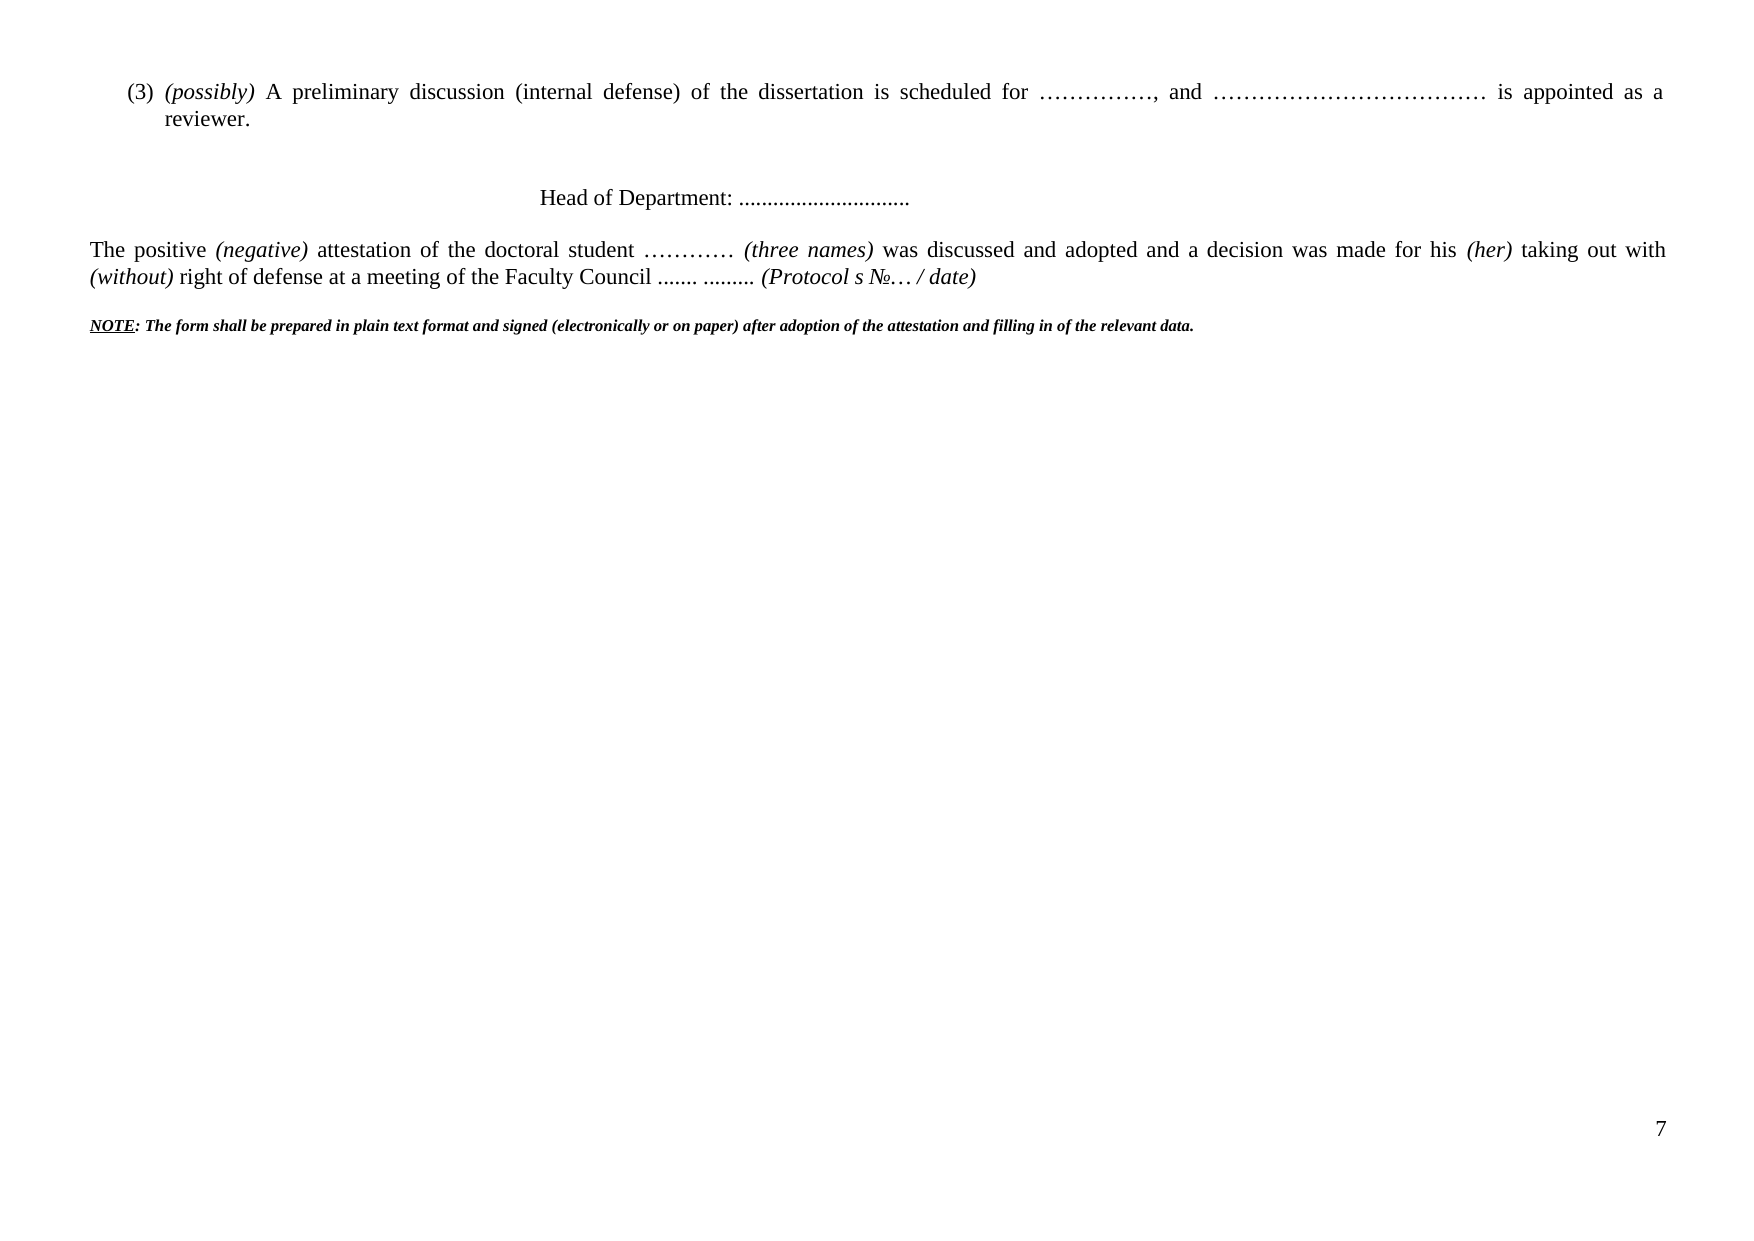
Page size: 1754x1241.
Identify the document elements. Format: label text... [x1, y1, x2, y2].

text Head of Department: .............................. [464, 184, 1666, 210]
list (possibly) A preliminary discussion (internal defense) of the dissertation is scheduled for ……………, and ……………………………… is appointed as a reviewer. [127, 78, 1666, 131]
text The positive (negative) attestation of the doctoral student ………… (three names) was discussed and adopted and a decision was made for his (her) taking out with (without) right of defense at a meeting of the Faculty Council ....... ......... (Protocol s №… / date) [89, 237, 1666, 289]
text NOTE: The form shall be prepared in plain text format and signed (electronically or on paper) after adoption of the attestation and filling in of the relevant data. [89, 316, 1666, 335]
